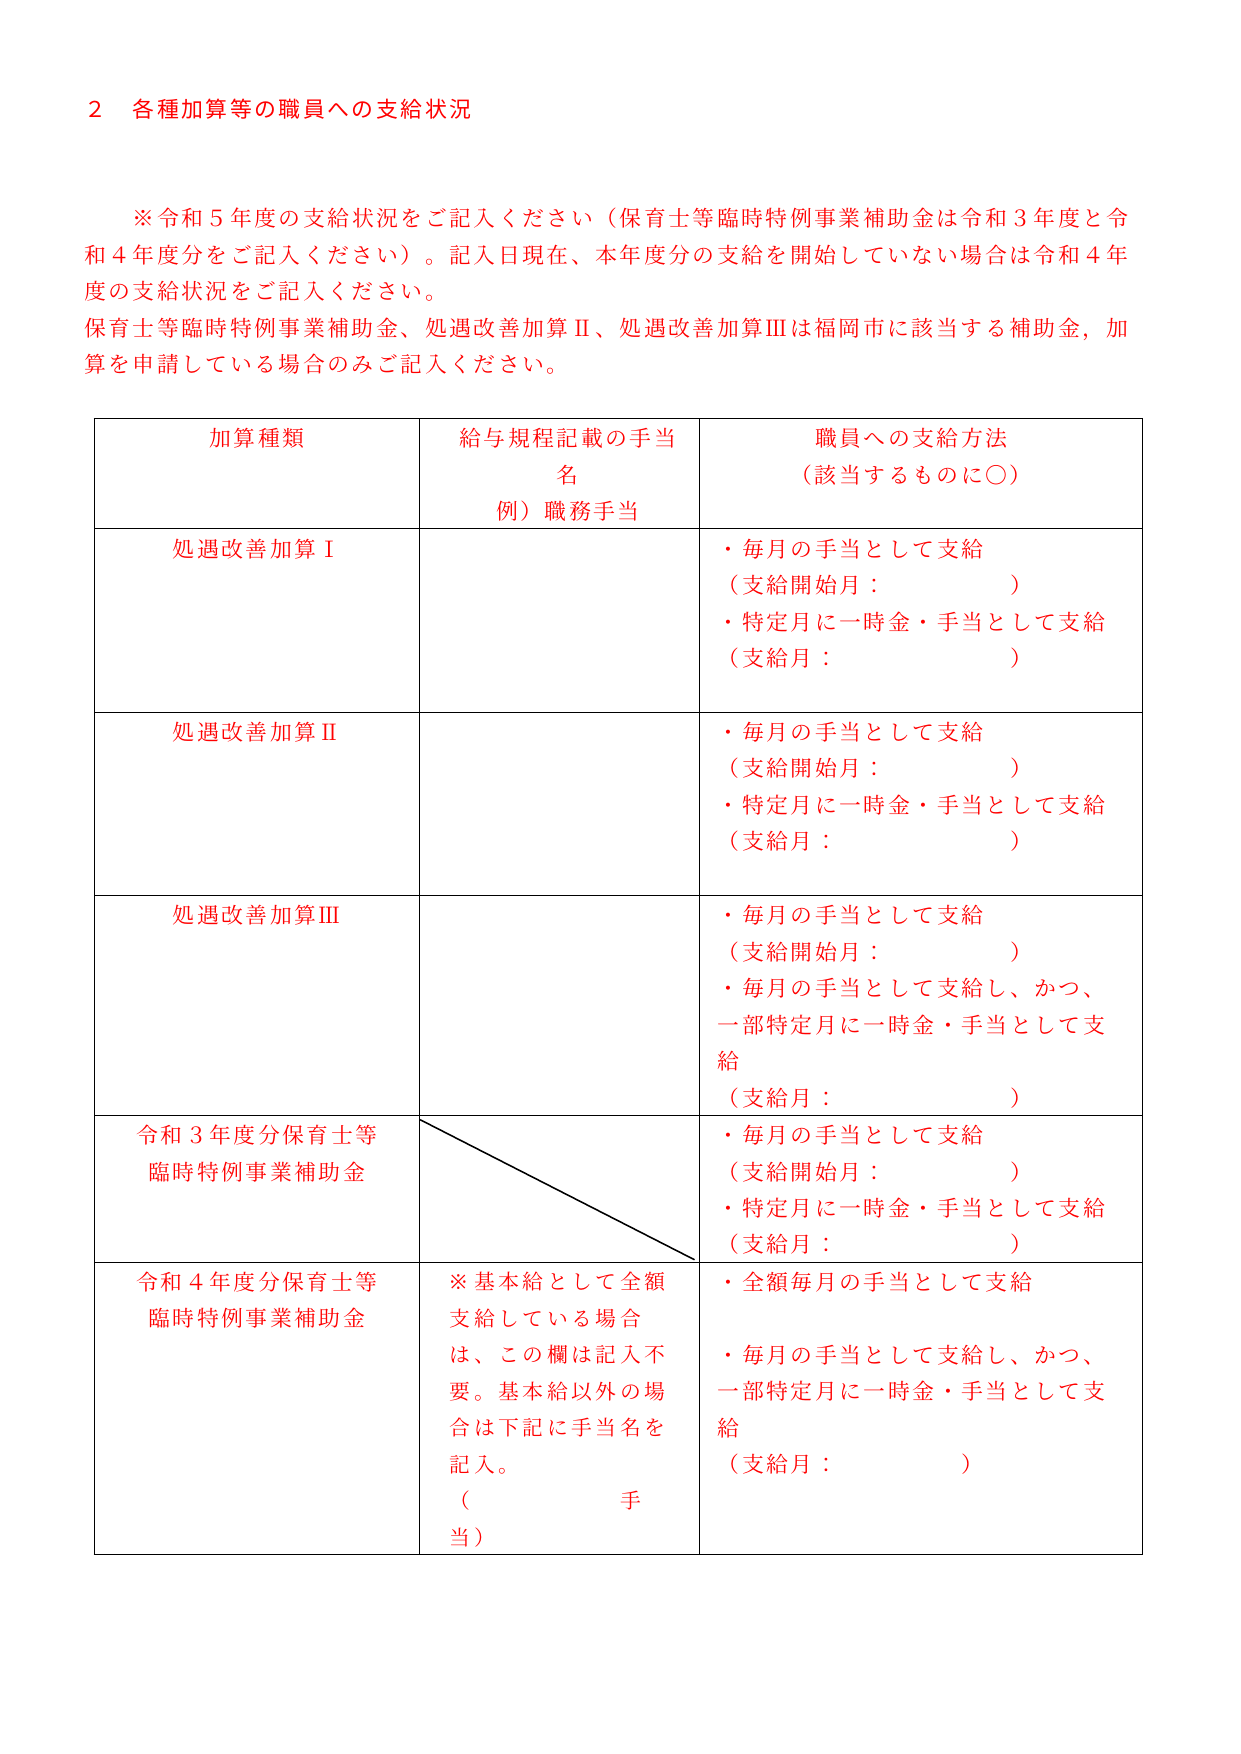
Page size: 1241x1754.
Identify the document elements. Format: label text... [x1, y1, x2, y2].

table_cell [420, 1116, 699, 1262]
table_cell ・毎月の手当として支給 （支給開始月： ） ・毎月の手当として支給し、かつ、一部特定月に一時金・手当として支給 （支給月： ） [700, 896, 1142, 1115]
table_cell 令和３年度分保育士等 臨時特例事業補助金 [95, 1116, 419, 1262]
table_cell 処遇改善加算Ⅱ [95, 713, 419, 895]
table_cell [420, 529, 699, 712]
table_header 加算種類 [95, 419, 419, 528]
table_header 職員への支給方法 （該当するものに〇） [700, 419, 1142, 528]
text ※令和５年度の支給状況をご記入ください（保育士等臨時特例事業補助金は令和３年度と令和４年度分をご記入ください）。記入日現在、本年度分の支給を開始していない場合は令和４年度の支給状況をご記入ください。 [84, 199, 1146, 308]
table_cell ・毎月の手当として支給 （支給開始月： ） ・特定月に一時金・手当として支給 （支給月： ） [700, 529, 1142, 712]
text 保育士等臨時特例事業補助金、処遇改善加算Ⅱ、処遇改善加算Ⅲは福岡市に該当する補助金，加算を申請している場合のみご記入ください。 [84, 308, 1146, 381]
table_cell [420, 896, 699, 1115]
table_header 給与規程記載の手当名 例）職務手当 [420, 419, 699, 528]
table_cell 処遇改善加算Ⅰ [95, 529, 419, 712]
table_cell ・全額毎月の手当として支給 ・毎月の手当として支給し、かつ、一部特定月に一時金・手当として支給 （支給月： ） [700, 1263, 1142, 1554]
table_cell ・毎月の手当として支給 （支給開始月： ） ・特定月に一時金・手当として支給 （支給月： ） [700, 1116, 1142, 1262]
table_cell ※基本給として全額支給している場合は、この欄は記入不要。基本給以外の場合は下記に手当名を記入。 （ 手当） [420, 1263, 699, 1554]
table_cell ・毎月の手当として支給 （支給開始月： ） ・特定月に一時金・手当として支給 （支給月： ） [700, 713, 1142, 895]
table_cell 令和４年度分保育士等 臨時特例事業補助金 [95, 1263, 419, 1554]
table_cell 処遇改善加算Ⅲ [95, 896, 419, 1115]
table_cell [420, 713, 699, 895]
text ２ 各種加算等の職員への支給状況 [35, 90, 1205, 126]
